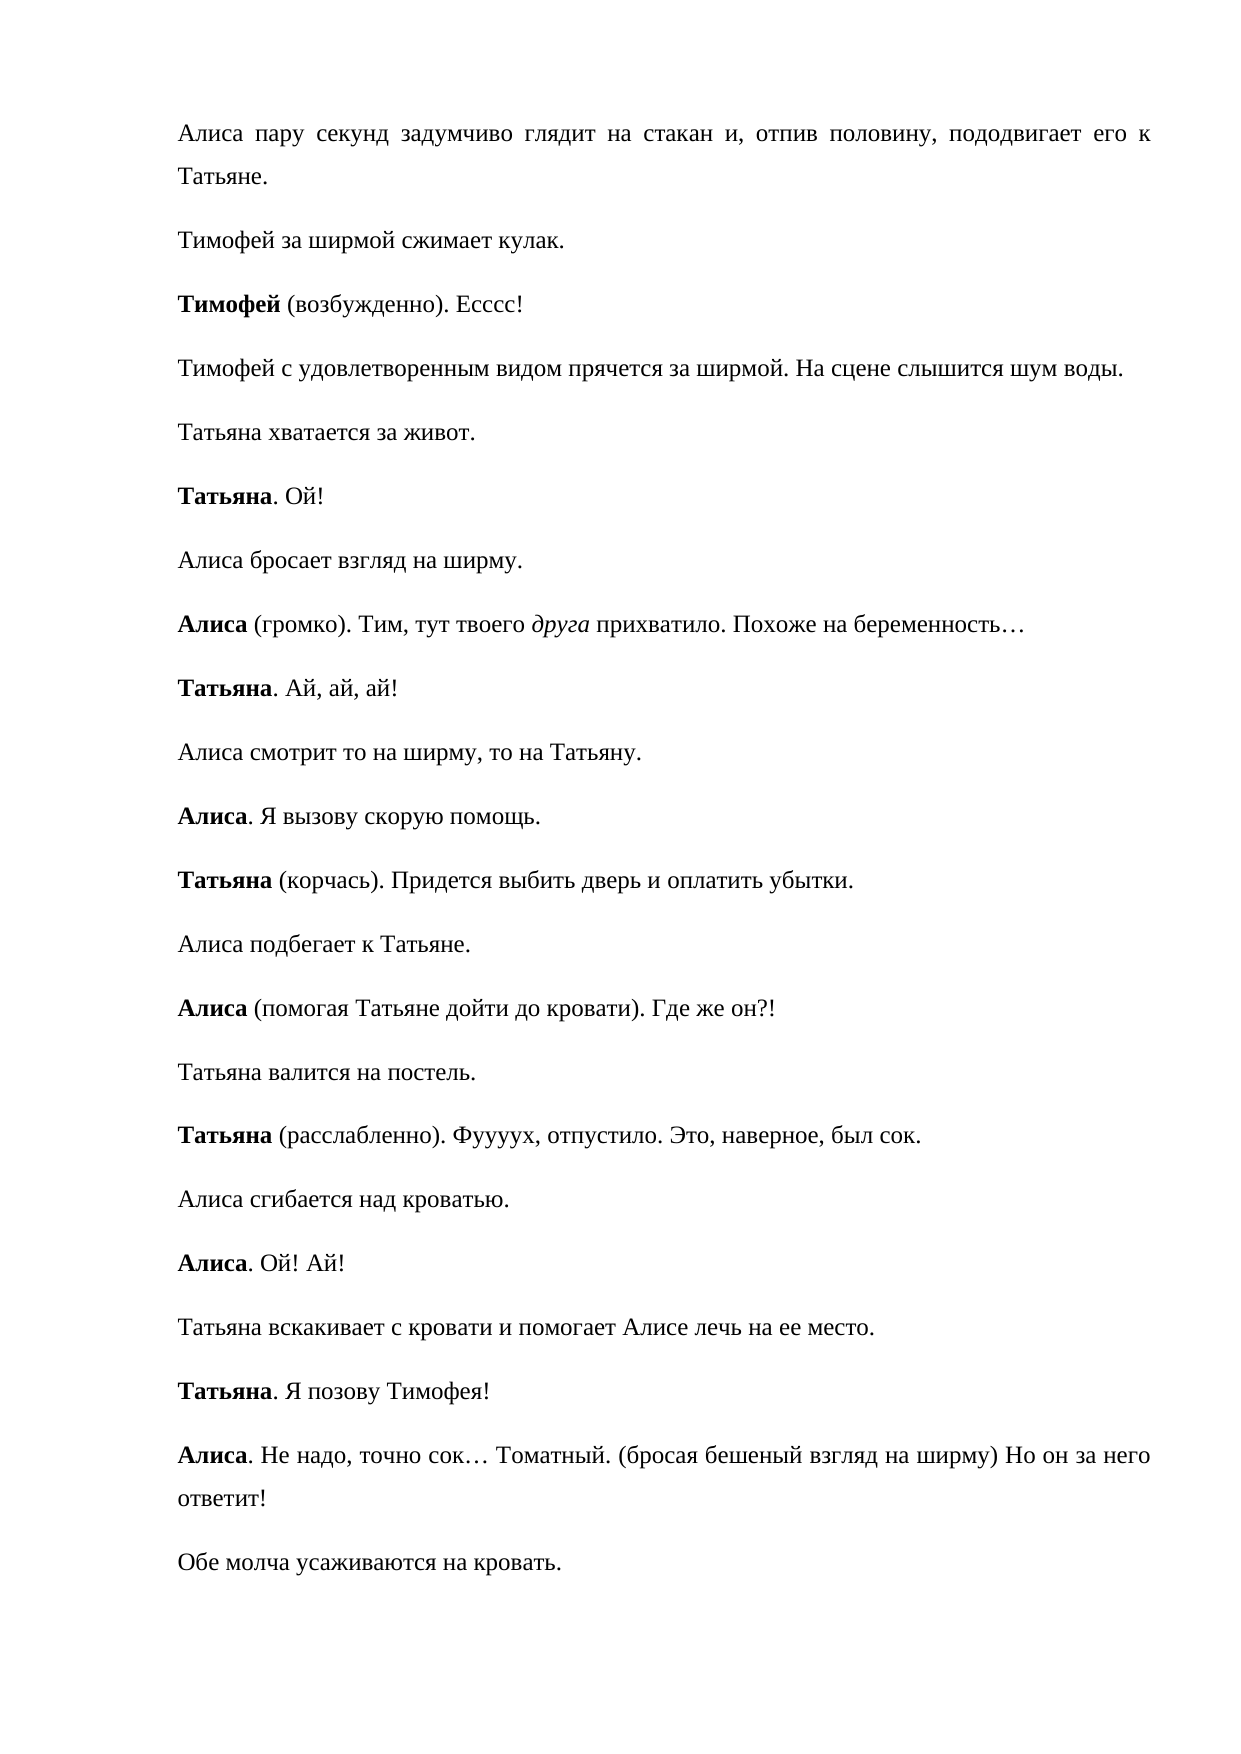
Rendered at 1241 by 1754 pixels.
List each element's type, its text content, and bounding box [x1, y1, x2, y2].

text Тимофей за ширмой сжимает кулак. [177, 225, 1152, 254]
text Татьяна (корчась). Придется выбить дверь и оплатить убытки. [177, 865, 1152, 893]
text Алиса сгибается над кроватью. [177, 1184, 1152, 1213]
text Алиса. Ой! Ай! [177, 1248, 1152, 1277]
text Татьяна. Ай, ай, ай! [177, 673, 1152, 702]
text Алиса. Не надо, точно сок… Томатный. (бросая бешеный взгляд на ширму) Но он за него ответит! [177, 1440, 1152, 1512]
text Татьяна. Ой! [177, 481, 1152, 510]
text Татьяна вскакивает с кровати и помогает Алисе лечь на ее место. [177, 1312, 1152, 1341]
text Алиса. Я вызову скорую помощь. [177, 801, 1152, 829]
text Алиса подбегает к Татьяне. [177, 929, 1152, 957]
text Тимофей с удовлетворенным видом прячется за ширмой. На сцене слышится шум воды. [177, 353, 1152, 382]
text Алиса (помогая Татьяне дойти до кровати). Где же он?! [177, 993, 1152, 1021]
text Тимофей (возбужденно). Есссс! [177, 289, 1152, 318]
text Алиса бросает взгляд на ширму. [177, 545, 1152, 574]
text Татьяна (расслабленно). Фуууух, отпустило. Это, наверное, был сок. [177, 1121, 1152, 1149]
text Алиса пару секунд задумчиво глядит на стакан и, отпив половину, пододвигает его к Татьяне. [177, 118, 1152, 190]
text Татьяна хватается за живот. [177, 417, 1152, 446]
text Татьяна. Я позову Тимофея! [177, 1376, 1152, 1405]
text Татьяна валится на постель. [177, 1057, 1152, 1085]
text Алиса (громко). Тим, тут твоего друга прихватило. Похоже на беременность… [177, 609, 1152, 638]
text Обе молча усаживаются на кровать. [177, 1547, 1152, 1576]
text Алиса смотрит то на ширму, то на Татьяну. [177, 737, 1152, 766]
